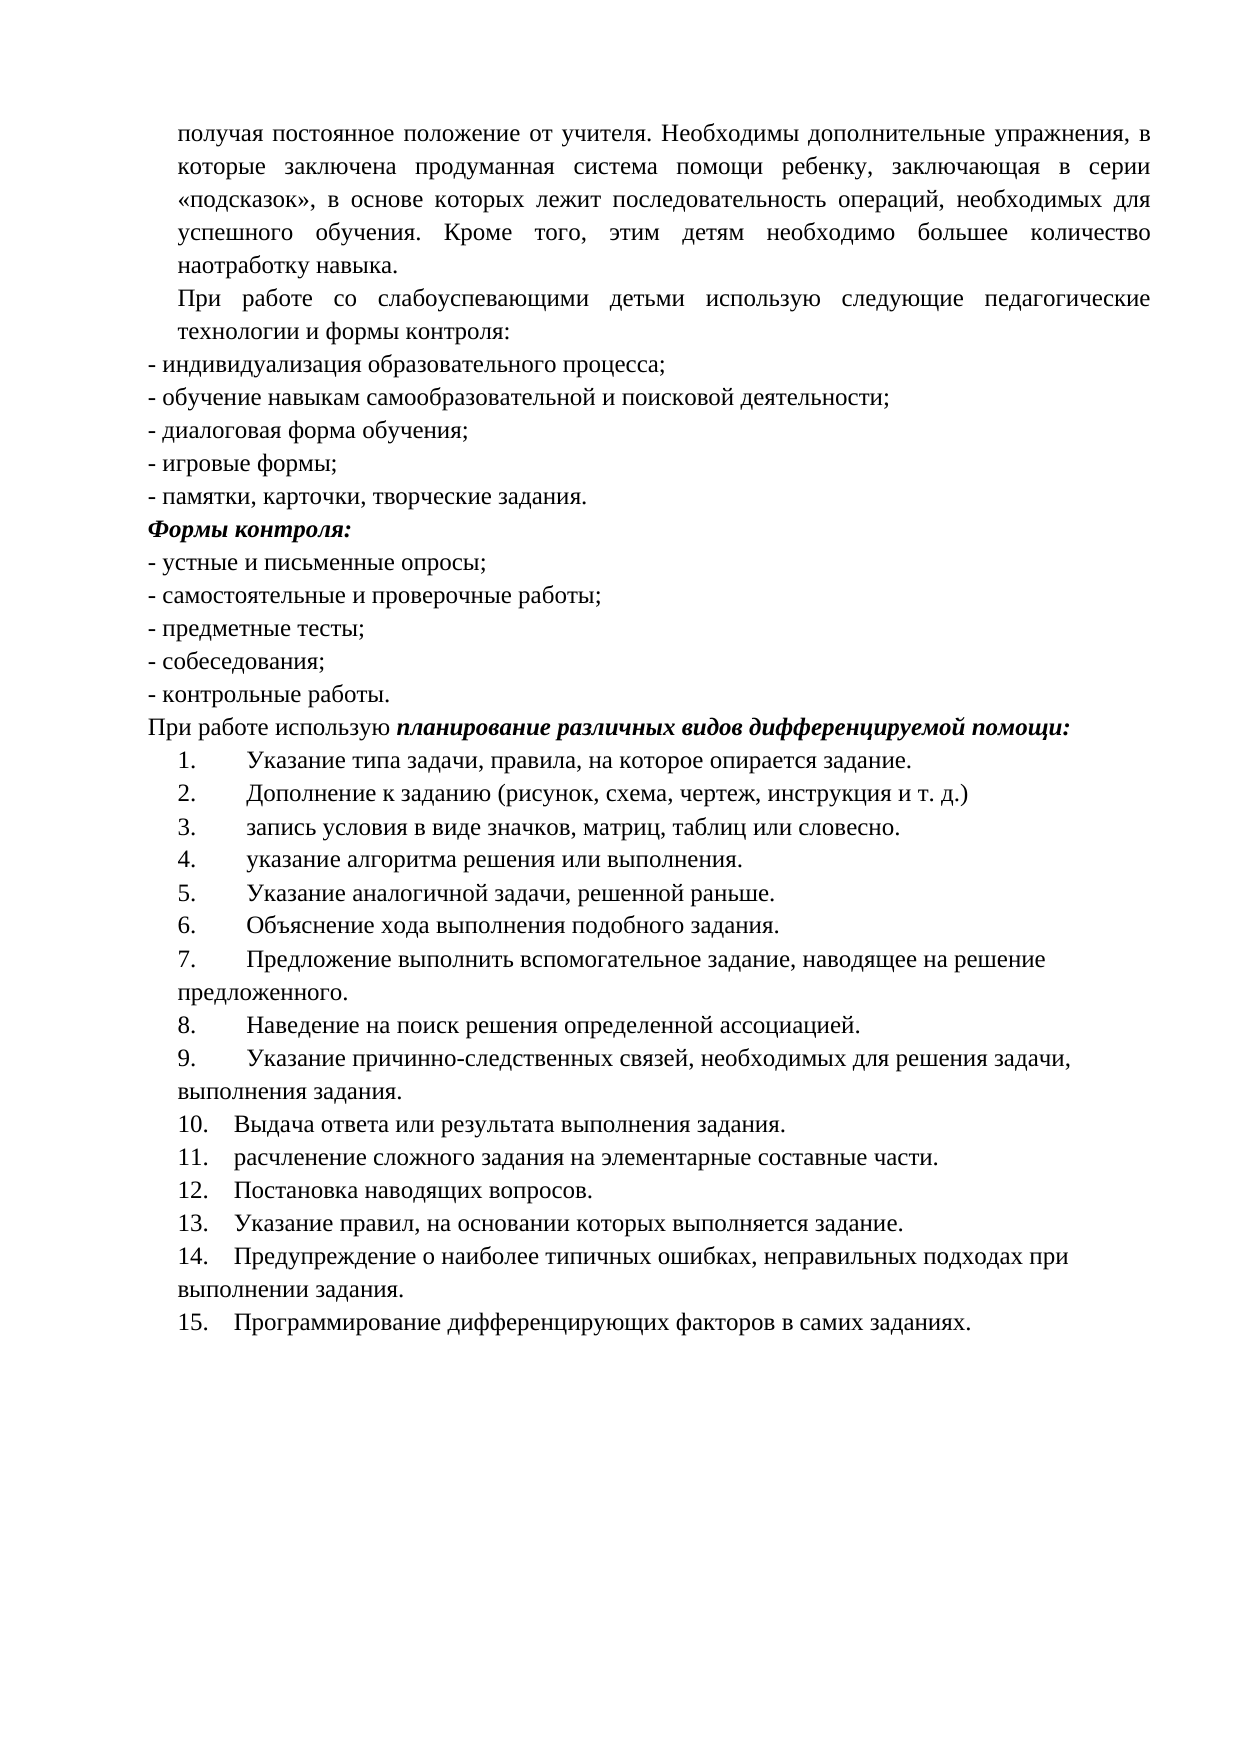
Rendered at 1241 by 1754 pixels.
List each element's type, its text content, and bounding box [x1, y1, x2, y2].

text 10. Выдача ответа или результата выполнения задания. [177, 1109, 1152, 1137]
list При работе использую планирование различных видов дифференцируемой помощи: [148, 712, 1152, 741]
text 1. Указание типа задачи, правила, на которое опирается задание. [177, 746, 1152, 774]
text 15. Программирование дифференцирующих факторов в самих заданиях. [177, 1307, 1152, 1336]
list - предметные тесты; [148, 613, 1152, 642]
text 12. Постановка наводящих вопросов. [177, 1175, 1152, 1203]
list Формы контроля: [148, 514, 1152, 543]
text 8. Наведение на поиск решения определенной ассоциацией. [177, 1010, 1152, 1038]
list - обучение навыкам самообразовательной и поисковой деятельности; [148, 382, 1152, 411]
text 9. Указание причинно-следственных связей, необходимых для решения задачи, выполнения задания. [177, 1043, 1152, 1104]
list - индивидуализация образовательного процесса; [148, 349, 1152, 378]
list - памятки, карточки, творческие задания. [148, 481, 1152, 510]
text 4. указание алгоритма решения или выполнения. [177, 844, 1152, 873]
text При работе со слабоуспевающими детьми использую следующие педагогические технологии и формы контроля: [177, 283, 1152, 345]
text 6. Объяснение хода выполнения подобного задания. [177, 911, 1152, 939]
list - устные и письменные опросы; [148, 547, 1152, 576]
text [177, 118, 1152, 279]
text 14. Предупреждение о наиболее типичных ошибках, неправильных подходах при выполнении задания. [177, 1241, 1152, 1303]
text 11. расчленение сложного задания на элементарные составные части. [177, 1142, 1152, 1171]
text 5. Указание аналогичной задачи, решенной раньше. [177, 878, 1152, 906]
list - самостоятельные и проверочные работы; [148, 580, 1152, 609]
text 2. Дополнение к заданию (рисунок, схема, чертеж, инструкция и т. д.) [177, 778, 1152, 807]
list - игровые формы; [148, 448, 1152, 477]
text 7. Предложение выполнить вспомогательное задание, наводящее на решение предложенного. [177, 944, 1152, 1005]
list - контрольные работы. [148, 679, 1152, 708]
list - собеседования; [148, 646, 1152, 675]
text 13. Указание правил, на основании которых выполняется задание. [177, 1208, 1152, 1237]
text 3. запись условия в виде значков, матриц, таблиц или словесно. [177, 812, 1152, 840]
list - диалоговая форма обучения; [148, 415, 1152, 444]
